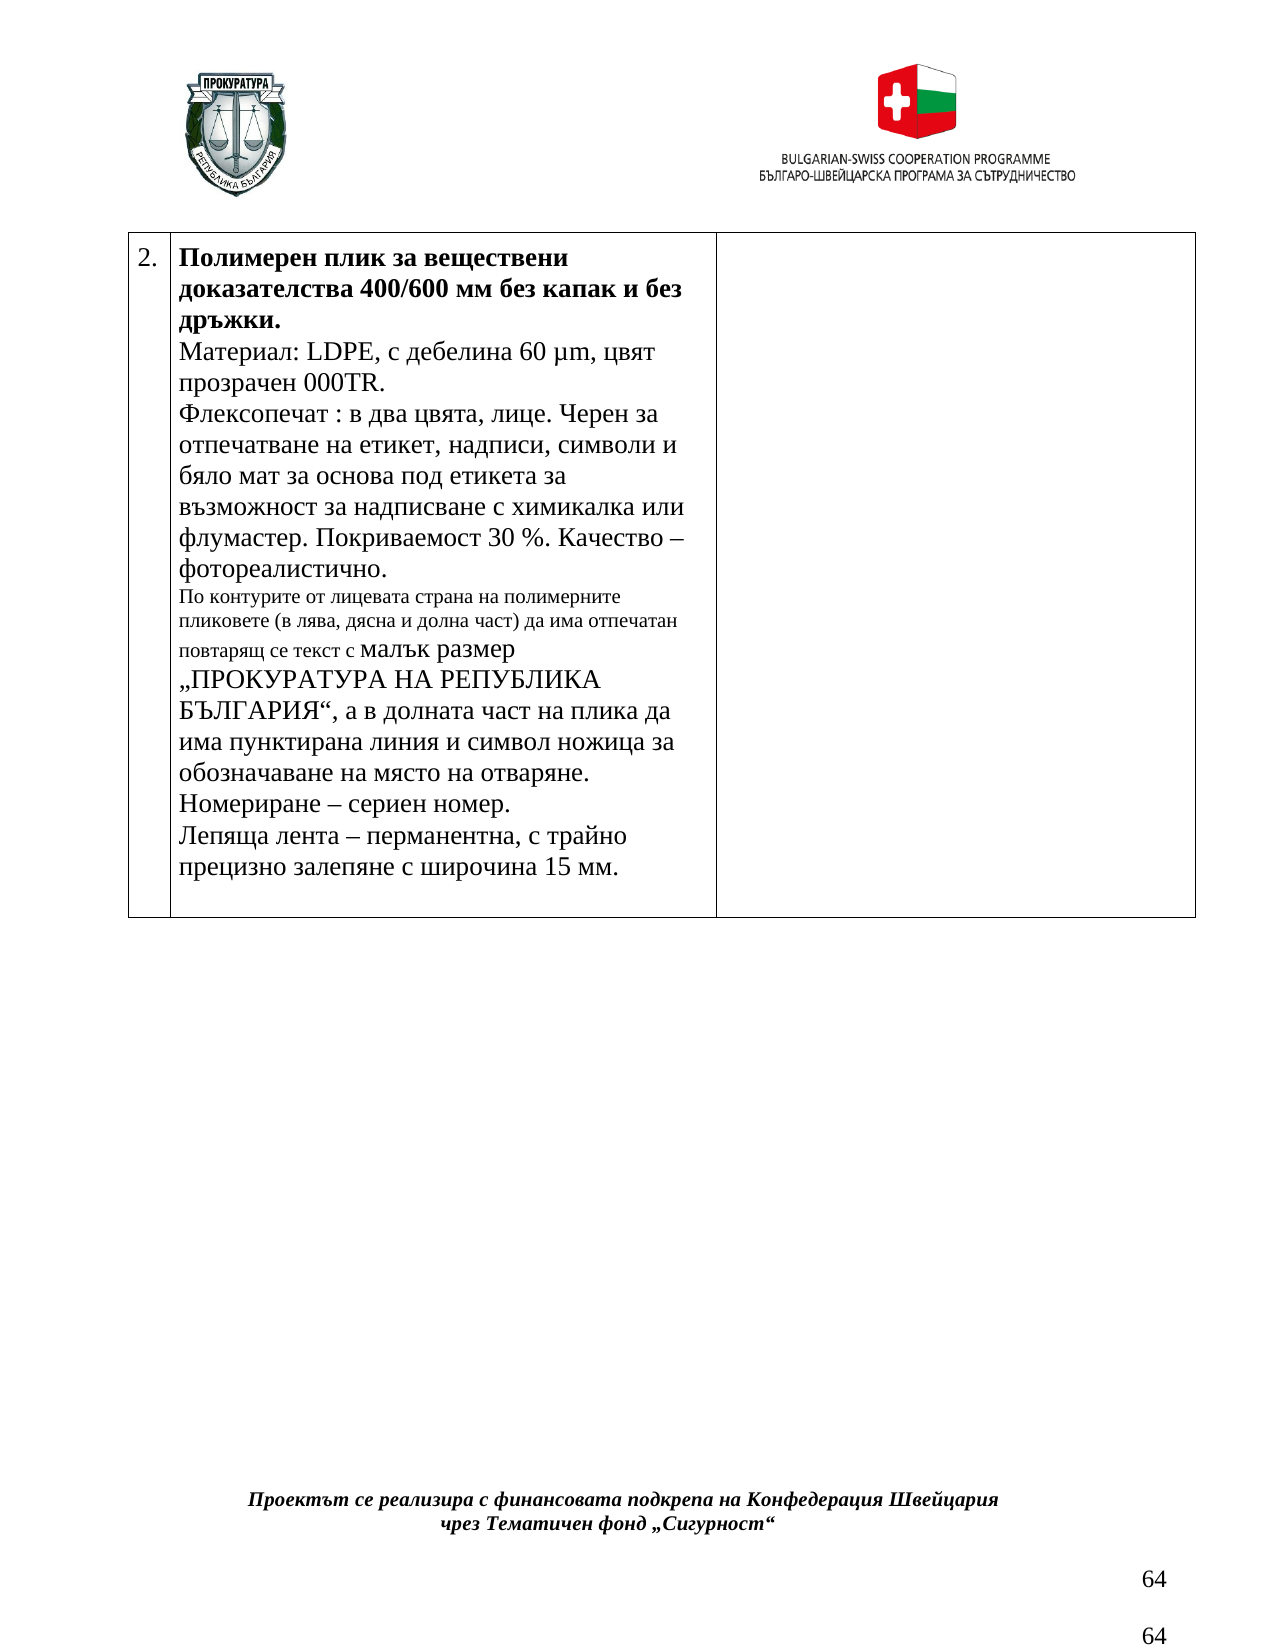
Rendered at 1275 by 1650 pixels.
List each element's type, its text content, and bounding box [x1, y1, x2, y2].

table_cell [717, 233, 1195, 917]
table_cell 2. [129, 233, 170, 917]
table_cell Полимерен плик за веществени доказателства 400/600 мм без капак и без дръжки. Материал: LDPE, с дебелина 60 µm, цвят прозрачен 000TR. Флексопечат : в два цвята, лице. Черен за отпечатване на етикет, надписи, символи и бяло мат за основа под етикета за възможност за надписване с химикалка или флумастер. Покриваемост 30 %. Качество – фотореалистично. По контурите от лицевата страна на полимерните пликовете (в лява, дясна и долна част) да има отпечатан повтарящ се текст с малък размер „ПРОКУРАТУРА НА РЕПУБЛИКА БЪЛГАРИЯ“, а в долната част на плика да има пунктирана линия и символ ножица за обозначаване на място на отваряне. Номериране – сериен номер. Лепяща лента – перманентна, с трайно прецизно залепяне с широчина 15 мм. [171, 233, 716, 917]
picture [738, 44, 1100, 203]
picture [180, 70, 289, 203]
